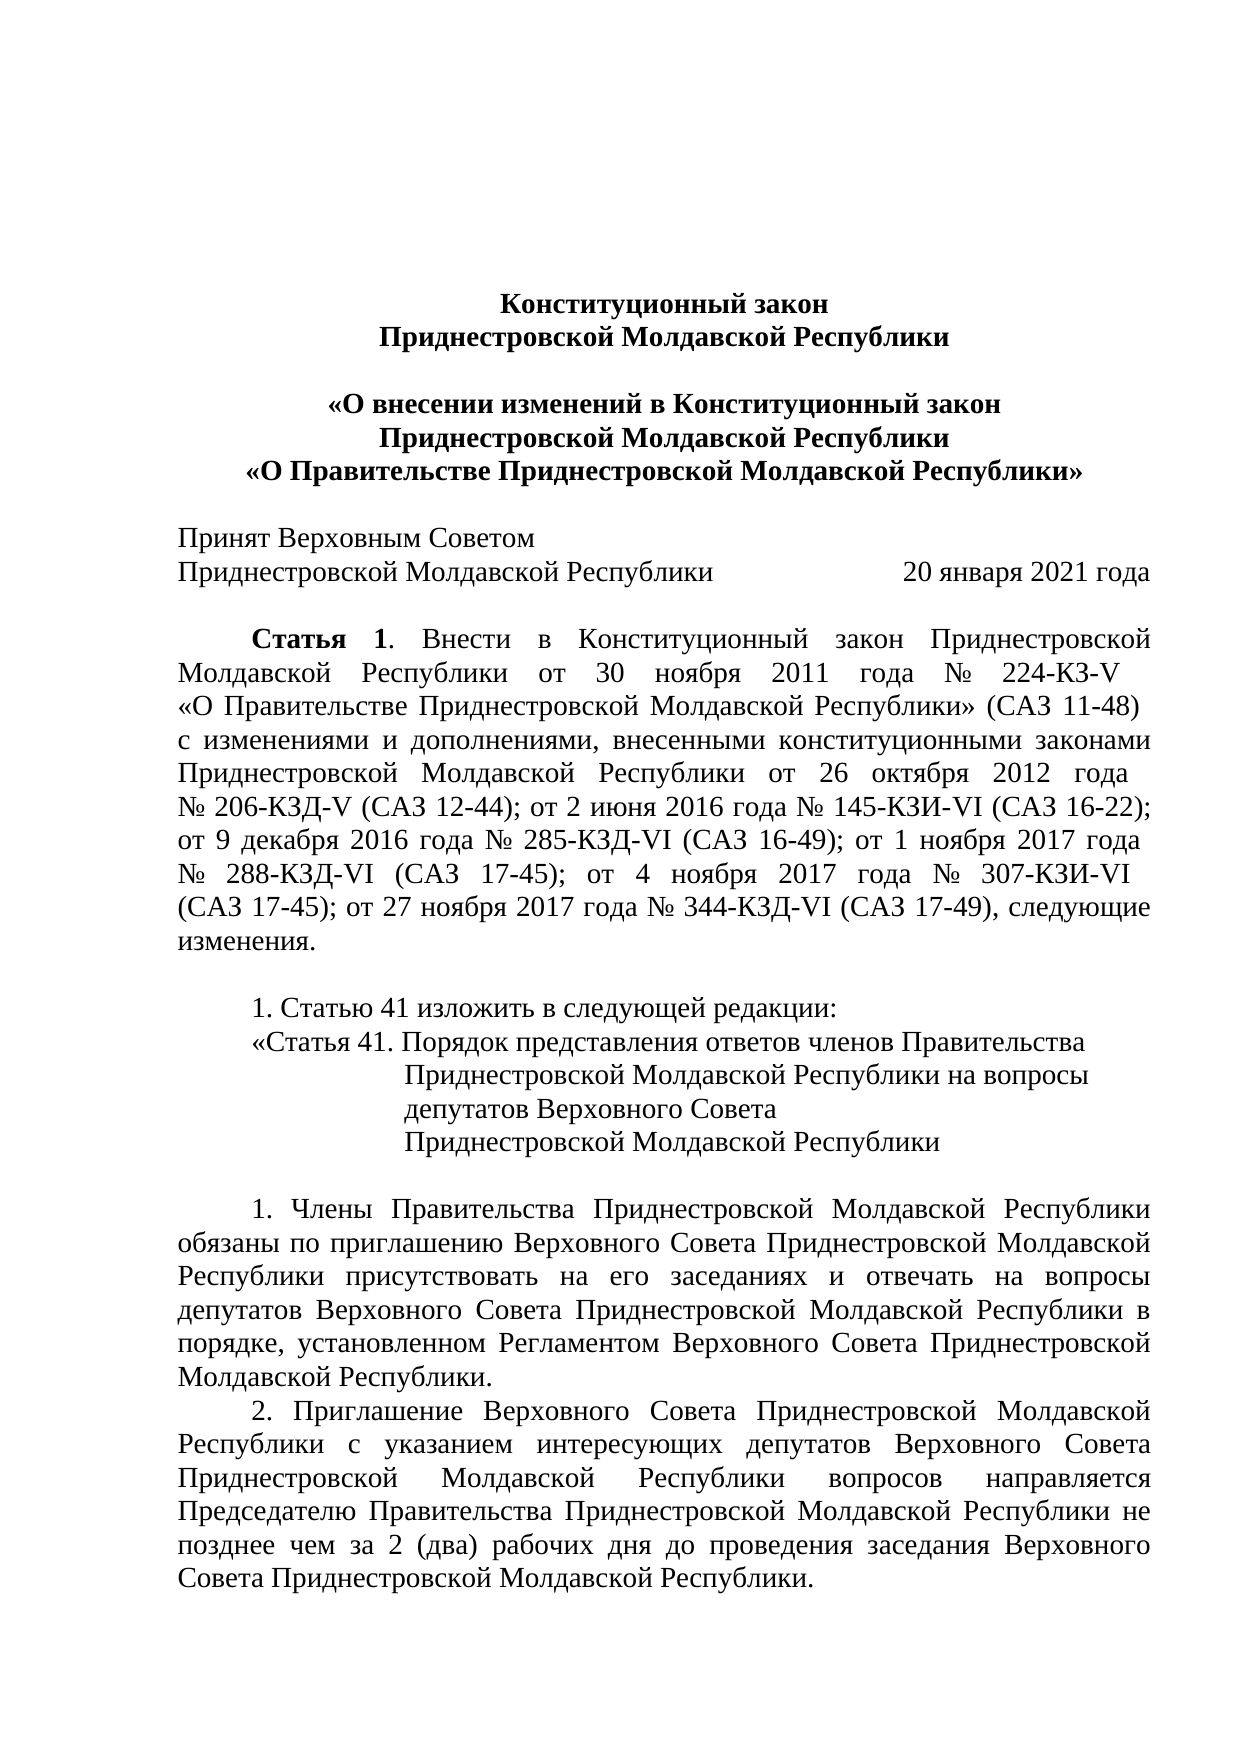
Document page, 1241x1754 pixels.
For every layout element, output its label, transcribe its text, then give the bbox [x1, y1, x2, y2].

text 1. Члены Правительства Приднестровской Молдавской Республики обязаны по приглашению Верховного Совета Приднестровской Молдавской Республики присутствовать на его заседаниях и отвечать на вопросы депутатов Верховного Совета Приднестровской Молдавской Республики в порядке, установленном Регламентом Верховного Совета Приднестровской Молдавской Республики. [177, 1191, 1152, 1393]
text «О внесении изменений в Конституционный закон [177, 386, 1152, 420]
text «О Правительстве Приднестровской Молдавской Республики» [177, 453, 1152, 487]
text Приднестровской Молдавской Республики 20 января 2021 года [177, 554, 1152, 588]
text 2. Приглашение Верховного Совета Приднестровской Молдавской Республики с указанием интересующих депутатов Верховного Совета Приднестровской Молдавской Республики вопросов направляется Председателю Правительства Приднестровской Молдавской Республики не позднее чем за 2 (два) рабочих дня до проведения заседания Верховного Совета Приднестровской Молдавской Республики. [177, 1393, 1152, 1594]
text Приднестровской Молдавской Республики на вопросы [177, 1057, 1152, 1091]
text Приднестровской Молдавской Республики [177, 420, 1152, 453]
text 1. Статью 41 изложить в следующей редакции: [177, 990, 1152, 1024]
text Конституционный закон [177, 286, 1152, 319]
text Статья 1. Внести в Конституционный закон Приднестровской Молдавской Республики от 30 ноября 2011 года № 224-КЗ-V «О Правительстве Приднестровской Молдавской Республики» (САЗ 11-48) с изменениями и дополнениями, внесенными конституционными законами Приднестровской Молдавской Республики от 26 октября 2012 года № 206-КЗД-V (САЗ 12-44); от 2 июня 2016 года № 145-КЗИ-VI (САЗ 16-22); от 9 декабря 2016 года № 285-КЗД-VI (САЗ 16-49); от 1 ноября 2017 года № 288-КЗД-VI (САЗ 17-45); от 4 ноября 2017 года № 307-КЗИ-VI (САЗ 17-45); от 27 ноября 2017 года № 344-КЗД-VI (САЗ 17-49), следующие изменения. [177, 621, 1152, 957]
text Приднестровской Молдавской Республики [177, 319, 1152, 353]
text «Статья 41. Порядок представления ответов членов Правительства [177, 1024, 1152, 1057]
text Принят Верховным Советом [177, 521, 1152, 554]
text депутатов Верховного Совета [177, 1091, 1152, 1124]
text Приднестровской Молдавской Республики [177, 1124, 1152, 1158]
